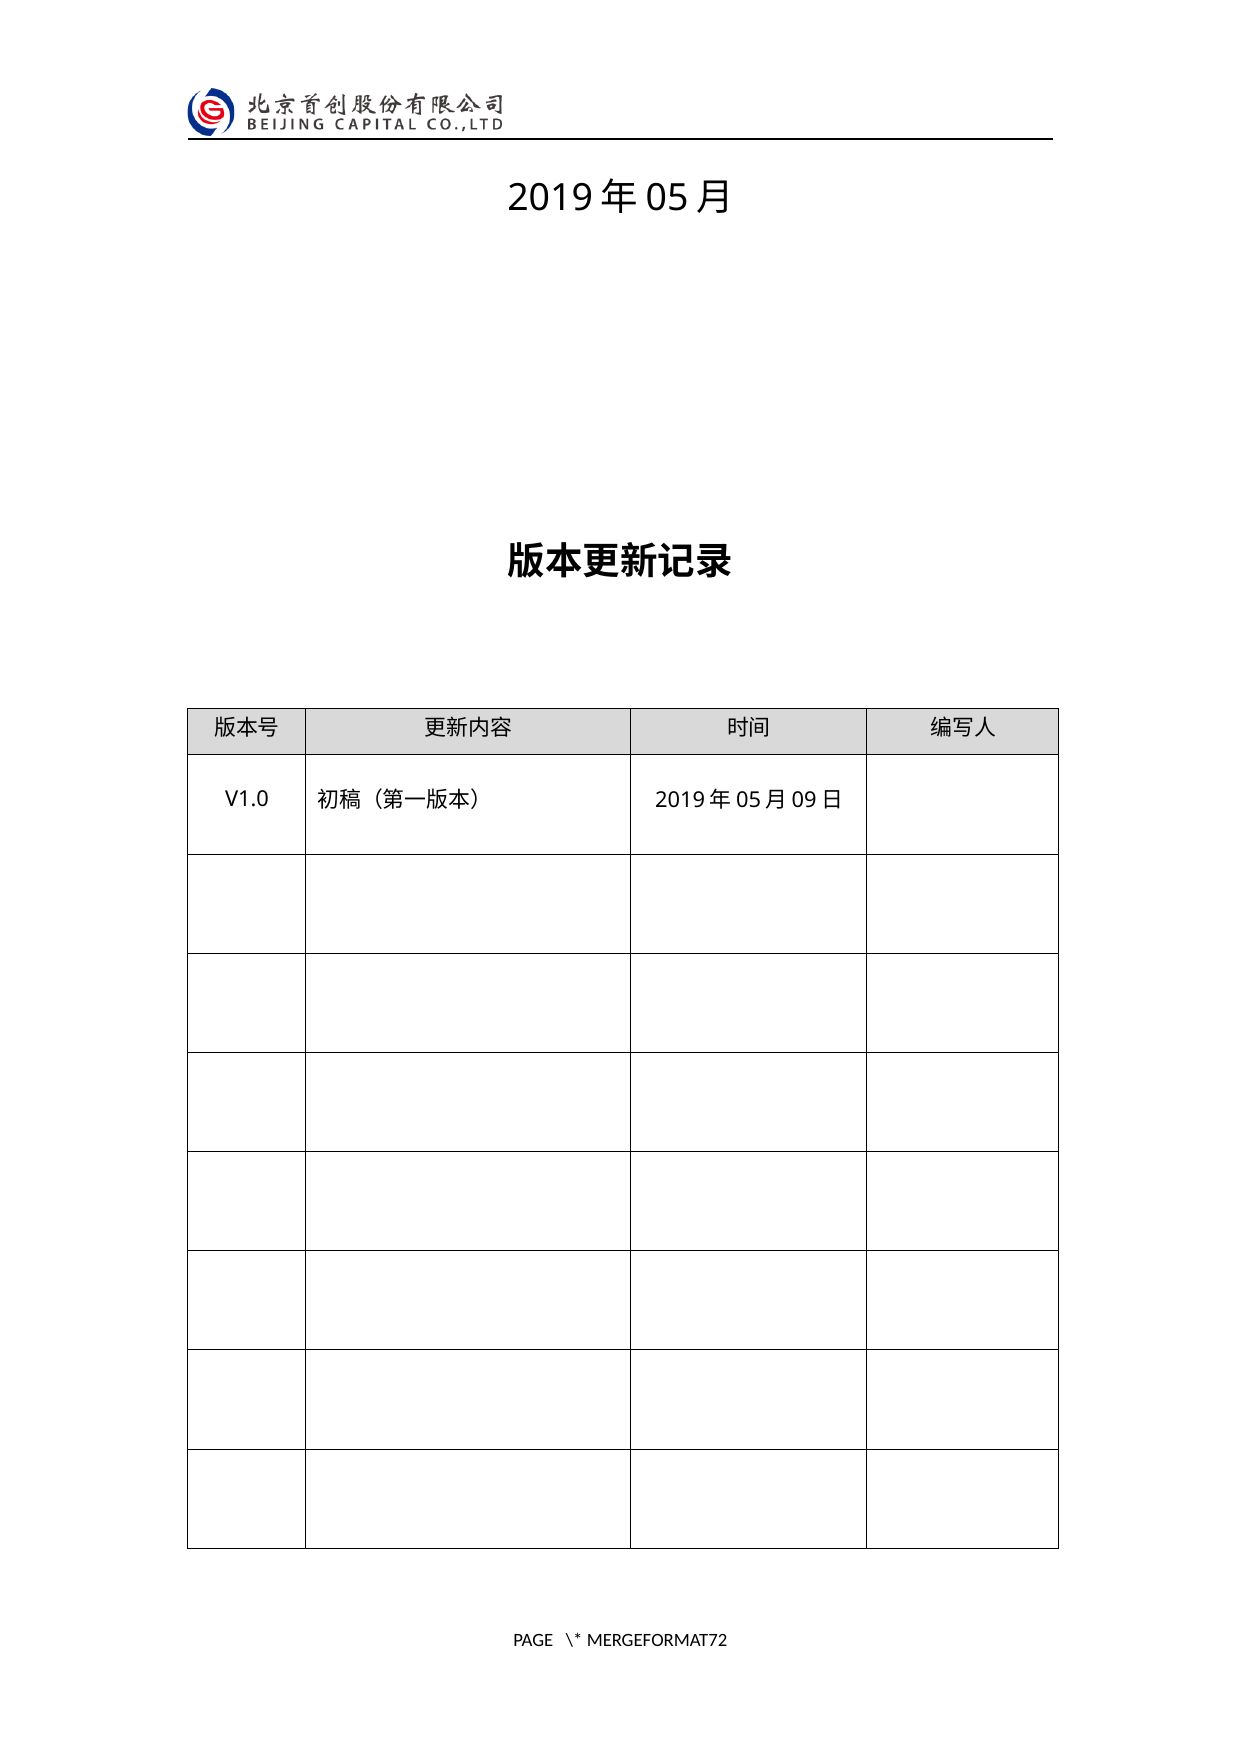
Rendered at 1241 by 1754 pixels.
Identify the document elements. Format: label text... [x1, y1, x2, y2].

table_cell [306, 954, 630, 1052]
table_cell [306, 1450, 630, 1548]
table_cell [867, 1152, 1058, 1250]
table_cell [631, 1450, 866, 1548]
table_cell [867, 1450, 1058, 1548]
table_cell [188, 1350, 305, 1448]
table_cell 初稿（第一版本） [306, 755, 630, 853]
table_cell [306, 1152, 630, 1250]
table_cell [867, 1350, 1058, 1448]
table_header 版本号 [188, 709, 305, 754]
table_header 更新内容 [306, 709, 630, 754]
table_cell [867, 1053, 1058, 1151]
table_header 编写人 [867, 709, 1058, 754]
table_cell [306, 1350, 630, 1448]
table_cell [867, 954, 1058, 1052]
table_cell [188, 954, 305, 1052]
table_cell [867, 1251, 1058, 1349]
table_cell [188, 1251, 305, 1349]
text 版本更新记录 [187, 526, 1053, 591]
table_cell [867, 755, 1058, 853]
table_cell V1.0 [188, 755, 305, 853]
table_cell 2019年05月09日 [631, 755, 866, 853]
table_cell [631, 1053, 866, 1151]
table_cell [306, 855, 630, 953]
table_cell [867, 855, 1058, 953]
table_cell [306, 1251, 630, 1349]
table_cell [306, 1053, 630, 1151]
table_cell [631, 1152, 866, 1250]
picture [187, 88, 502, 136]
table_cell [631, 1350, 866, 1448]
table_cell [188, 1152, 305, 1250]
table_cell [631, 855, 866, 953]
table_cell [631, 954, 866, 1052]
text 2019年05月 [187, 162, 1053, 227]
table_cell [188, 855, 305, 953]
table_cell [188, 1450, 305, 1548]
table_cell [188, 1053, 305, 1151]
table_cell [631, 1251, 866, 1349]
table_header 时间 [631, 709, 866, 754]
